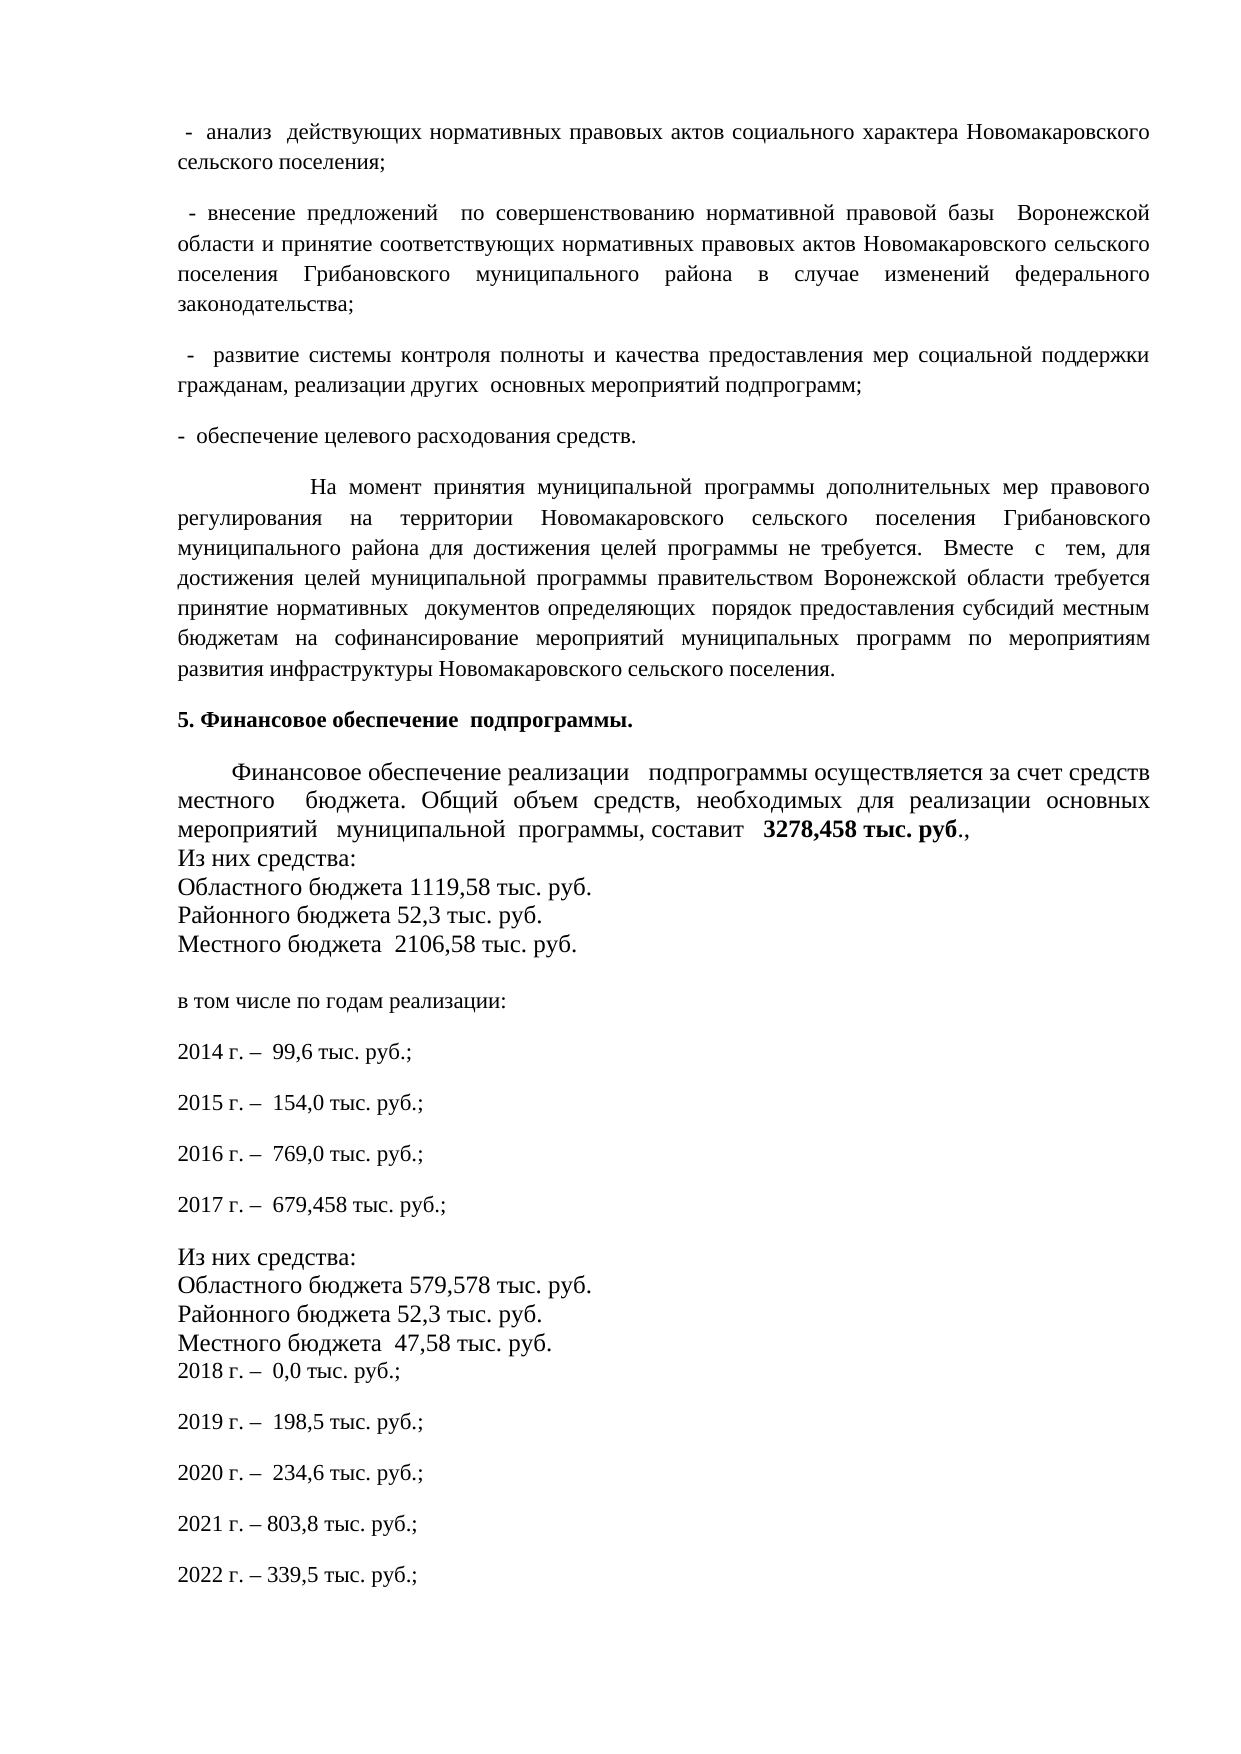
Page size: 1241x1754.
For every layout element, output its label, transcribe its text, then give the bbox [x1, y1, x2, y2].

text На момент принятия муниципальной программы дополнительных мер правового регулирования на территории Новомакаровского сельского поселения Грибановского муниципального района для достижения целей программы не требуется. Вместе с тем, для достижения целей муниципальной программы правительством Воронежской области требуется принятие нормативных документов определяющих порядок предоставления субсидий местным бюджетам на софинансирование мероприятий муниципальных программ по мероприятиям развития инфраструктуры Новомакаровского сельского поселения. [177, 473, 1152, 681]
text 2017 г. – 679,458 тыс. руб.; [177, 1191, 1152, 1217]
text 2022 г. – 339,5 тыс. руб.; [177, 1561, 1152, 1587]
text 5. Финансовое обеспечение подпрограммы. [177, 706, 1152, 732]
text - анализ действующих нормативных правовых актов социального характера Новомакаровского сельского поселения; [177, 118, 1152, 175]
text 2018 г. – 0,0 тыс. руб.; [177, 1357, 1152, 1383]
text Из них средства: [177, 1242, 1152, 1271]
text Из них средства: [177, 843, 1152, 872]
text в том числе по годам реализации: [177, 987, 1152, 1013]
text Областного бюджета 1119,58 тыс. руб. [177, 872, 1152, 900]
text 2021 г. – 803,8 тыс. руб.; [177, 1510, 1152, 1536]
text 2020 г. – 234,6 тыс. руб.; [177, 1459, 1152, 1485]
text - внесение предложений по совершенствованию нормативной правовой базы Воронежской области и принятие соответствующих нормативных правовых актов Новомакаровского сельского поселения Грибановского муниципального района в случае изменений федерального законодательства; [177, 199, 1152, 316]
text 2015 г. – 154,0 тыс. руб.; [177, 1089, 1152, 1115]
text Местного бюджета 2106,58 тыс. руб. [177, 929, 1152, 958]
text 2014 г. – 99,6 тыс. руб.; [177, 1038, 1152, 1064]
text - развитие системы контроля полноты и качества предоставления мер социальной поддержки гражданам, реализации других основных мероприятий подпрограмм; [177, 341, 1152, 398]
text Финансовое обеспечение реализации подпрограммы осуществляется за счет средств местного бюджета. Общий объем средств, необходимых для реализации основных мероприятий муниципальной программы, составит 3278,458 тыс. руб., [177, 757, 1152, 843]
text Районного бюджета 52,3 тыс. руб. [177, 1299, 1152, 1328]
text Районного бюджета 52,3 тыс. руб. [177, 900, 1152, 929]
text Областного бюджета 579,578 тыс. руб. [177, 1271, 1152, 1299]
text Местного бюджета 47,58 тыс. руб. [177, 1328, 1152, 1357]
text 2016 г. – 769,0 тыс. руб.; [177, 1140, 1152, 1166]
text - обеспечение целевого расходования средств. [177, 422, 1152, 449]
text 2019 г. – 198,5 тыс. руб.; [177, 1408, 1152, 1434]
